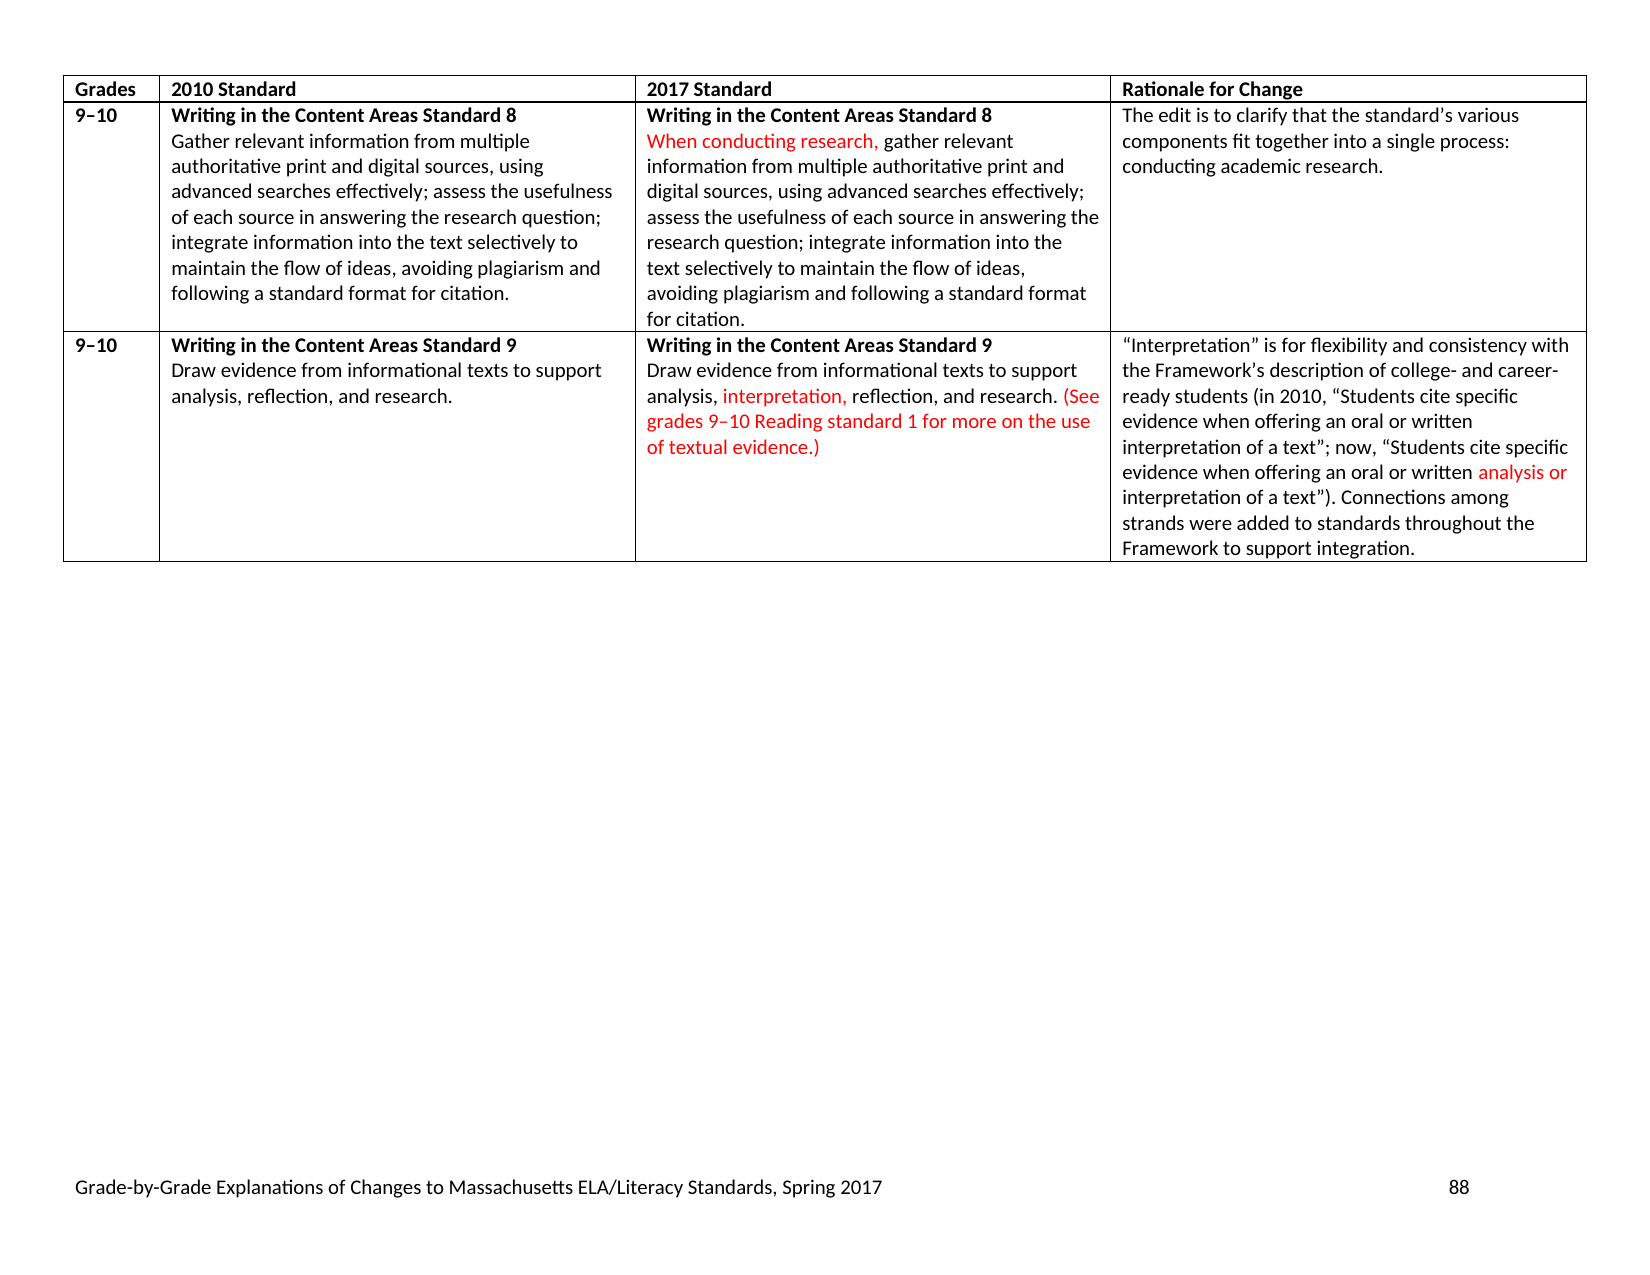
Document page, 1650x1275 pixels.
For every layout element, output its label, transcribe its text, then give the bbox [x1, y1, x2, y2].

table_cell “Interpretation” is for flexibility and consistency with the Framework’s description of college- and career-ready students (in 2010, “Students cite specific evidence when offering an oral or written interpretation of a text”; now, “Students cite specific evidence when offering an oral or written analysis or interpretation of a text”). Connections among strands were added to standards throughout the Framework to support integration. [1111, 332, 1586, 561]
table_cell Writing in the Content Areas Standard 9 Draw evidence from informational texts to support analysis, interpretation, reflection, and research. (See grades 9–10 Reading standard 1 for more on the use of textual evidence.) [636, 332, 1110, 561]
table_cell Writing in the Content Areas Standard 8 When conducting research, gather relevant information from multiple authoritative print and digital sources, using advanced searches effectively; assess the usefulness of each source in answering the research question; integrate information into the text selectively to maintain the flow of ideas, avoiding plagiarism and following a standard format for citation. [636, 103, 1110, 331]
table_header 2017 Standard [636, 76, 1110, 101]
table_header Rationale for Change [1111, 76, 1586, 101]
table_cell Writing in the Content Areas Standard 8 Gather relevant information from multiple authoritative print and digital sources, using advanced searches effectively; assess the usefulness of each source in answering the research question; integrate information into the text selectively to maintain the flow of ideas, avoiding plagiarism and following a standard format for citation. [160, 103, 635, 331]
table_cell The edit is to clarify that the standard’s various components fit together into a single process: conducting academic research. [1111, 103, 1586, 331]
table_cell 9–10 [64, 103, 159, 331]
table_cell Writing in the Content Areas Standard 9 Draw evidence from informational texts to support analysis, reflection, and research. [160, 332, 635, 561]
table_header 2010 Standard [160, 76, 635, 101]
table_header Grades [64, 76, 159, 101]
table_cell 9–10 [64, 332, 159, 561]
